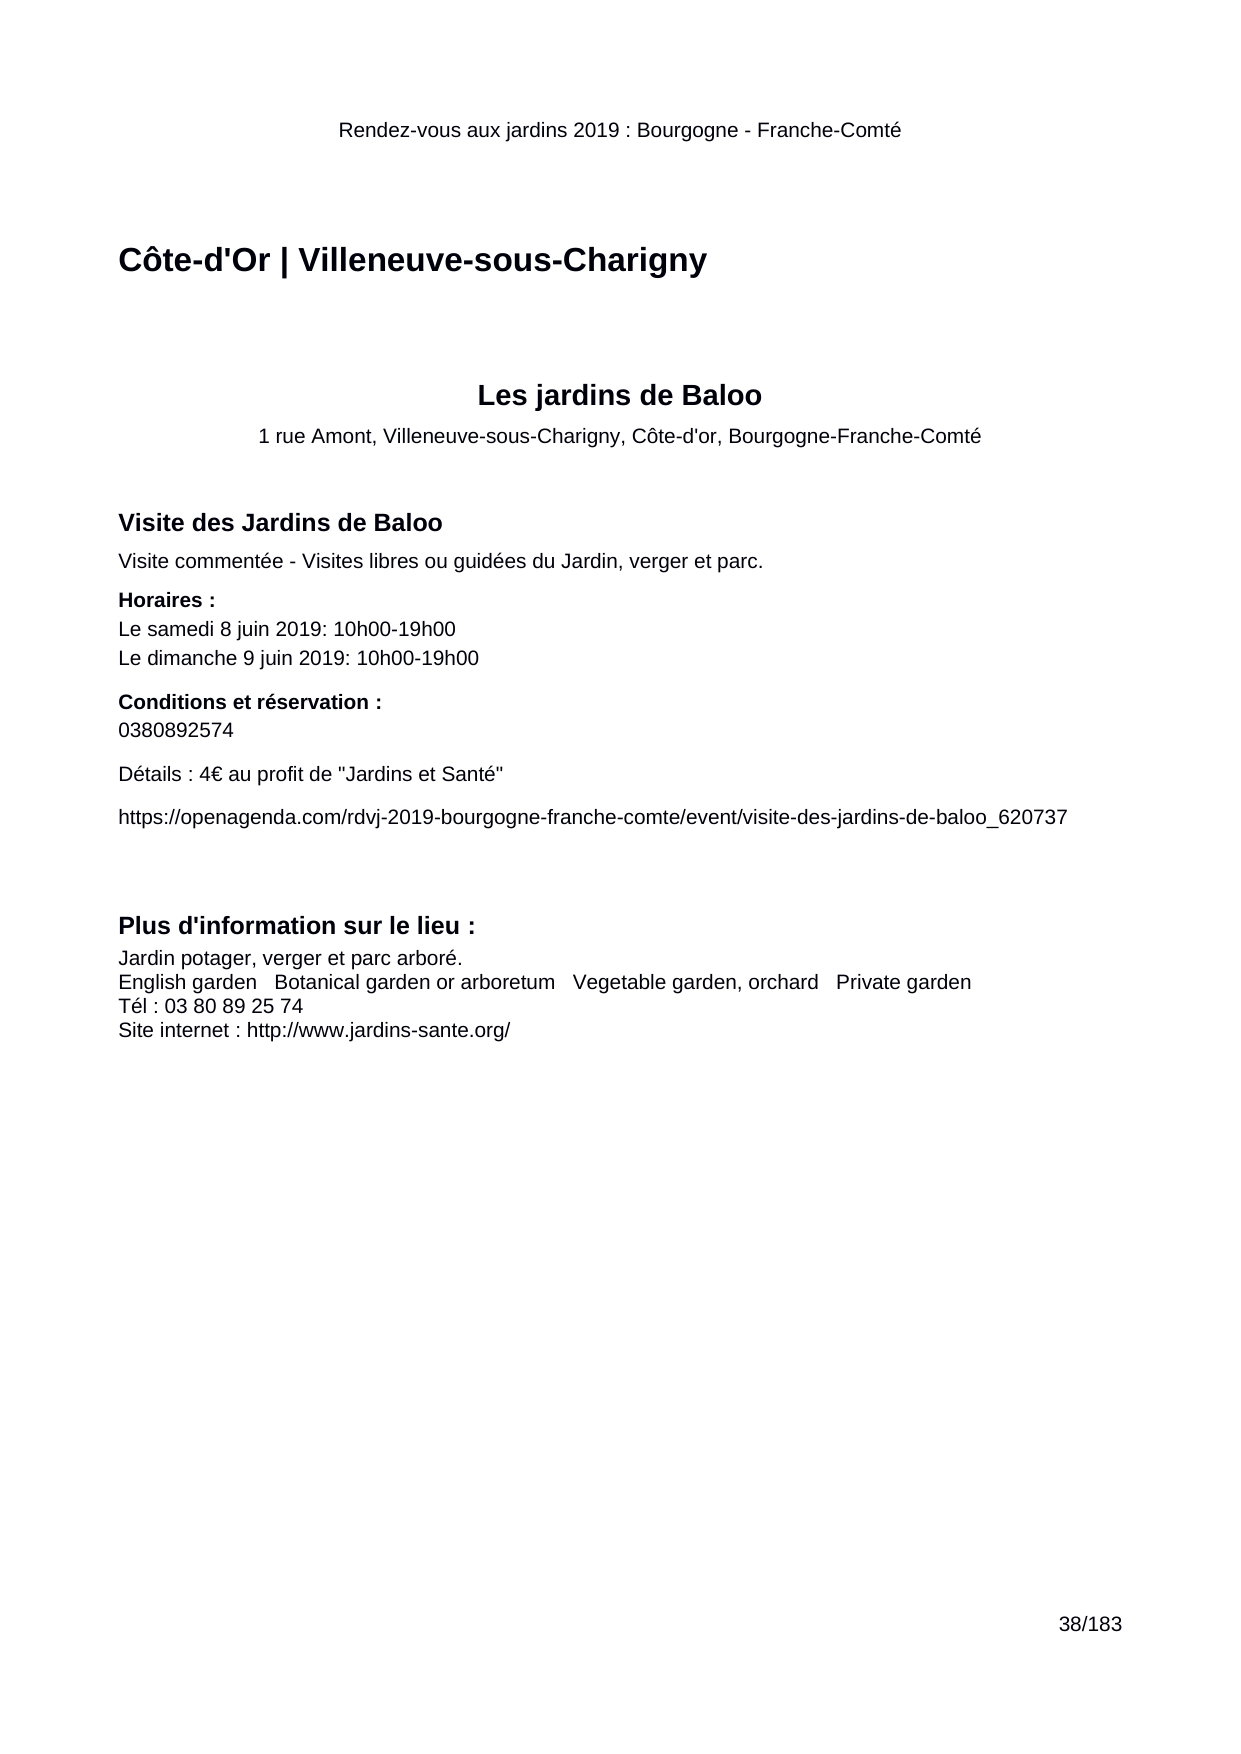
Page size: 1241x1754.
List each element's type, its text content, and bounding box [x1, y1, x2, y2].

text Détails : 4€ au profit de "Jardins et Santé" [118, 762, 1122, 786]
text Le dimanche 9 juin 2019: 10h00-19h00 [118, 646, 1122, 670]
text Jardin potager, verger et parc arboré. [118, 946, 1122, 970]
subtitle Les jardins de Baloo [118, 378, 1122, 411]
text English garden Botanical garden or arboretum Vegetable garden, orchard Private garden [118, 970, 1122, 994]
text Tél : 03 80 89 25 74 [118, 994, 1122, 1018]
text Site internet : http://www.jardins-sante.org/ [118, 1018, 1122, 1042]
text Le samedi 8 juin 2019: 10h00-19h00 [118, 617, 1122, 641]
subtitle Visite des Jardins de Baloo [118, 508, 1122, 537]
text 1 rue Amont, Villeneuve-sous-Charigny, Côte-d'or, Bourgogne-Franche-Comté [118, 424, 1122, 448]
text https://openagenda.com/rdvj-2019-bourgogne-franche-comte/event/visite-des-jardins-de-baloo_620737 [118, 805, 1122, 829]
title Horaires : [118, 588, 1122, 612]
text 0380892574 [118, 718, 1122, 742]
text Visite commentée - Visites libres ou guidées du Jardin, verger et parc. [118, 549, 1122, 573]
subtitle Côte-d'Or | Villeneuve-sous-Charigny [118, 240, 1122, 279]
title Conditions et réservation : [118, 689, 1122, 713]
title Plus d'information sur le lieu : [118, 911, 1122, 940]
